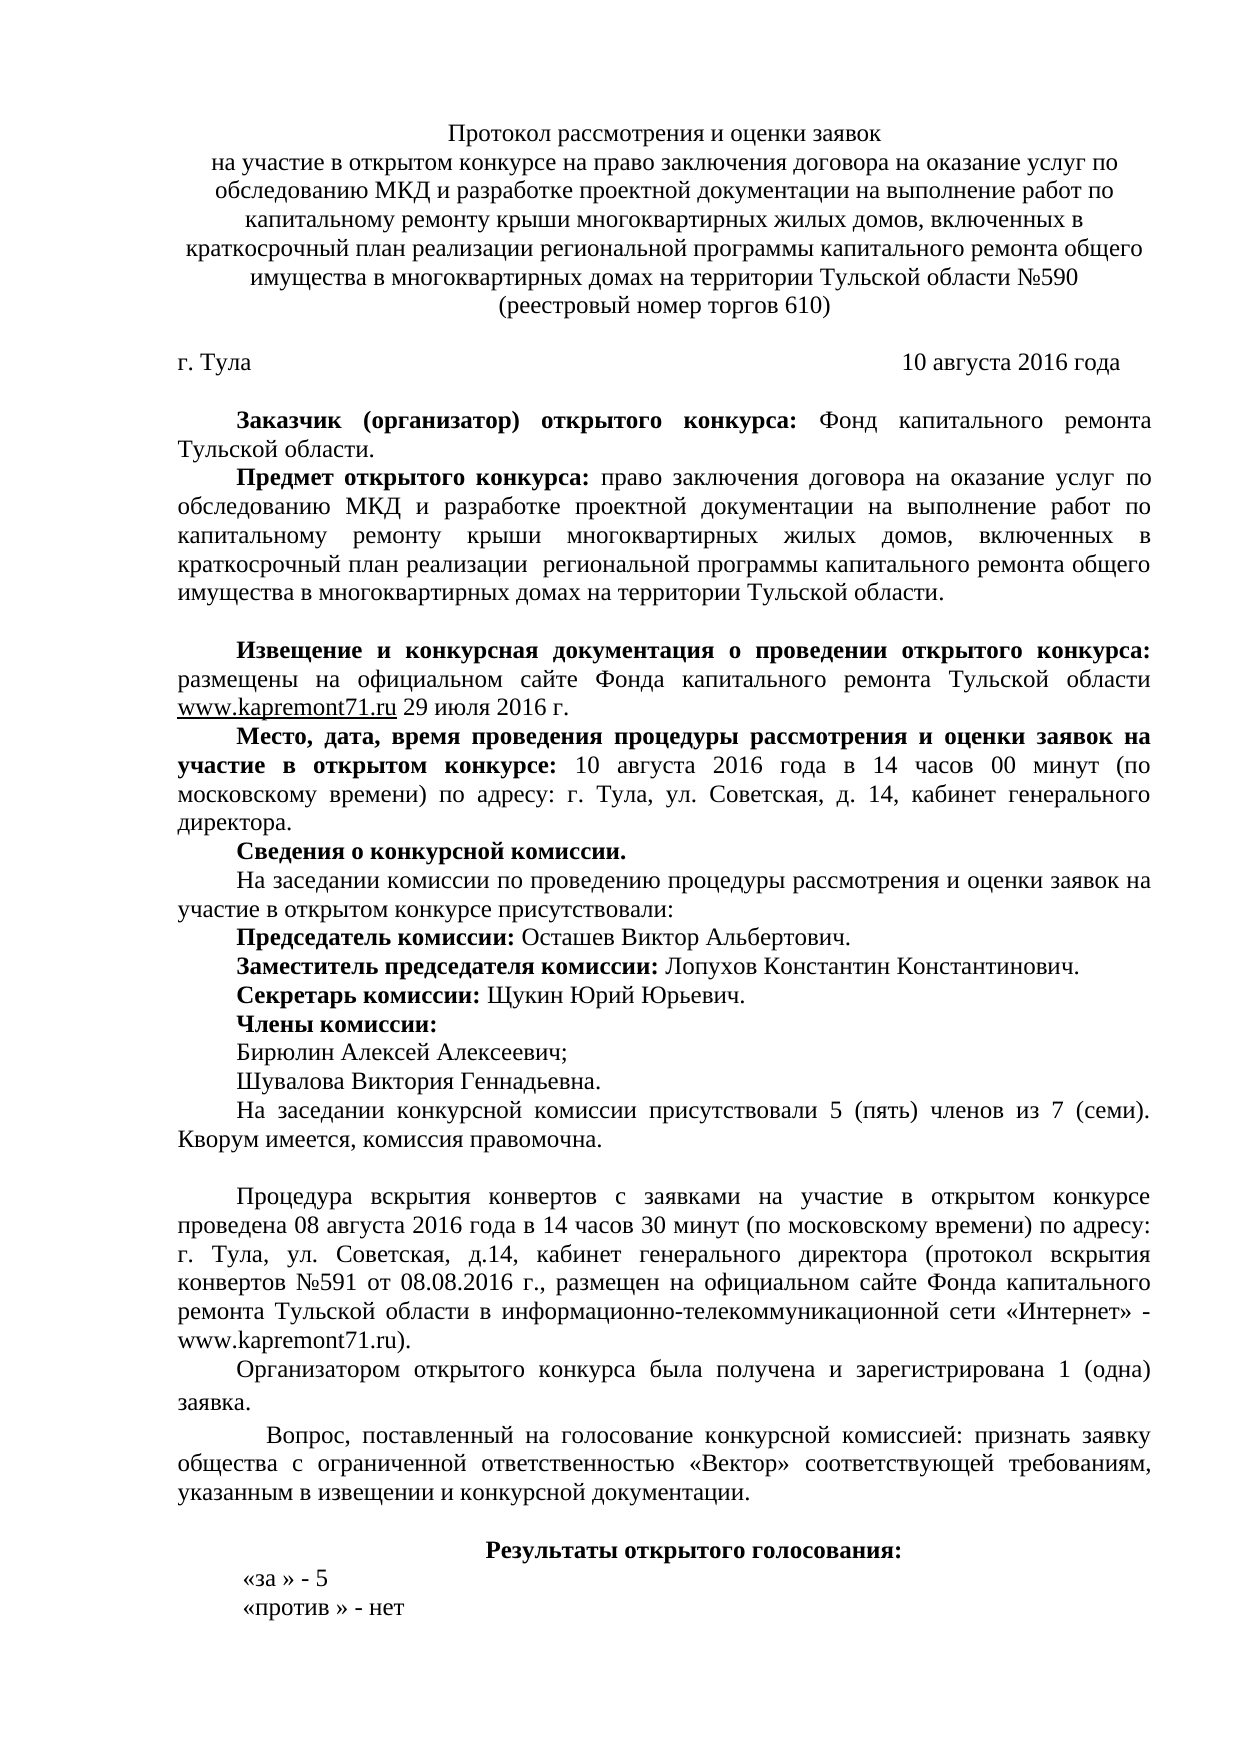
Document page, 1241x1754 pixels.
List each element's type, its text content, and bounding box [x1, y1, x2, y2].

list Шувалова Виктория Геннадьевна. [177, 1066, 1152, 1095]
text На заседании комиссии по проведению процедуры рассмотрения и оценки заявок на участие в открытом конкурсе присутствовали: [177, 865, 1152, 922]
list Заказчик (организатор) открытого конкурса: Фонд капитального ремонта Тульской области. [177, 405, 1152, 462]
text «против » - нет [236, 1592, 1152, 1621]
text на участие в открытом конкурсе на право заключения договора на оказание услуг по обследованию МКД и разработке проектной документации на выполнение работ по капитальному ремонту крыши многоквартирных жилых домов, включенных в краткосрочный план реализации региональной программы капитального ремонта общего имущества в многоквартирных домах на территории Тульской области №590 [177, 147, 1152, 291]
list Заместитель председателя комиссии: Лопухов Константин Константинович. [177, 951, 1152, 980]
list Сведения о конкурсной комиссии. [236, 836, 1152, 865]
text Извещение и конкурсная документация о проведении открытого конкурса: размещены на официальном сайте Фонда капитального ремонта Тульской области www.kapremont71.ru 29 июля 2016 г. [177, 635, 1152, 721]
list Председатель комиссии: Осташев Виктор Альбертович. [177, 922, 1152, 951]
list Секретарь комиссии: Щукин Юрий Юрьевич. [177, 980, 1152, 1009]
text Место, дата, время проведения процедуры рассмотрения и оценки заявок на участие в открытом конкурсе: 10 августа 2016 года в 14 часов 00 минут (по московскому времени) по адресу: г. Тула, ул. Советская, д. 14, кабинет генерального директора. [177, 721, 1152, 836]
text Протокол рассмотрения и оценки заявок [177, 118, 1152, 147]
list Члены комиссии: [177, 1009, 1152, 1037]
text г. Тула 10 августа 2016 года [177, 347, 1152, 376]
text Организатором открытого конкурса была получена и зарегистрирована 1 (одна) заявка. [177, 1354, 1152, 1415]
text Предмет открытого конкурса: право заключения договора на оказание услуг по обследованию МКД и разработке проектной документации на выполнение работ по капитальному ремонту крыши многоквартирных жилых домов, включенных в краткосрочный план реализации региональной программы капитального ремонта общего имущества в многоквартирных домах на территории Тульской области. [177, 462, 1152, 606]
text Процедура вскрытия конвертов с заявками на участие в открытом конкурсе проведена 08 августа 2016 года в 14 часов 30 минут (по московскому времени) по адресу: г. Тула, ул. Советская, д.14, кабинет генерального директора (протокол вскрытия конвертов №591 от 08.08.2016 г., размещен на официальном сайте Фонда капитального ремонта Тульской области в информационно-телекоммуникационной сети «Интернет» - www.kapremont71.ru). [177, 1181, 1152, 1354]
list Результаты открытого голосования: [236, 1535, 1152, 1563]
text «за » - 5 [236, 1563, 1152, 1592]
text (реестровый номер торгов 610) [177, 291, 1152, 319]
list Бирюлин Алексей Алексеевич; [177, 1037, 1152, 1066]
text На заседании конкурсной комиссии присутствовали 5 (пять) членов из 7 (семи). Кворум имеется, комиссия правомочна. [177, 1095, 1152, 1152]
text Вопрос, поставленный на голосование конкурсной комиссией: признать заявку общества с ограниченной ответственностью «Вектор» соответствующей требованиям, указанным в извещении и конкурсной документации. [177, 1420, 1152, 1506]
